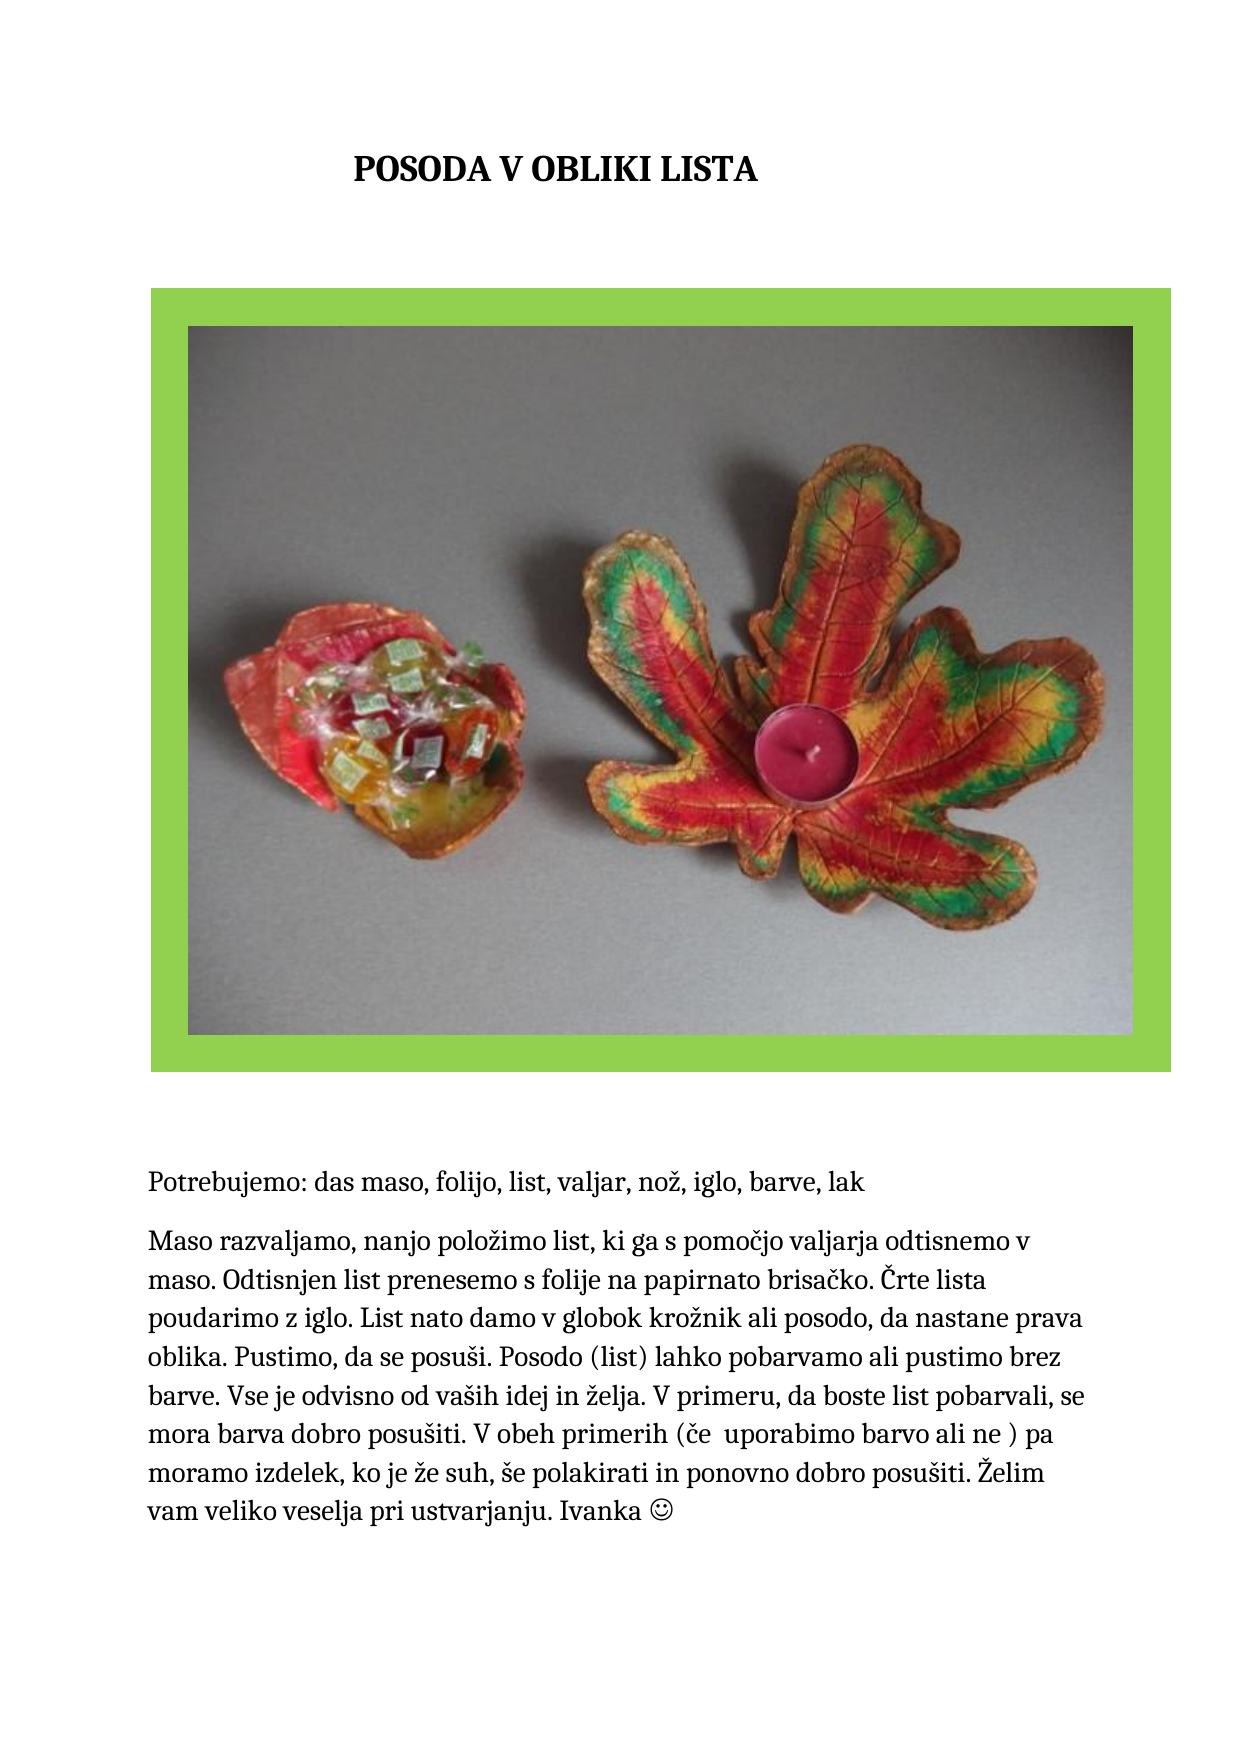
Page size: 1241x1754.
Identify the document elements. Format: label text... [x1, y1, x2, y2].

picture [188, 326, 1133, 1035]
text Maso razvaljamo, nanjo položimo list, ki ga s pomočjo valjarja odtisnemo v maso. Odtisnjen list prenesemo s folije na papirnato brisačko. Črte lista poudarimo z iglo. List nato damo v globok krožnik ali posodo, da nastane prava oblika. Pustimo, da se posuši. Posodo (list) lahko pobarvamo ali pustimo brez barve. Vse je odvisno od vaših idej in želja. V primeru, da boste list pobarvali, se mora barva dobro posušiti. V obeh primerih (če uporabimo barvo ali ne ) pa moramo izdelek, ko je že suh, še polakirati in ponovno dobro posušiti. Želim vam veliko veselja pri ustvarjanju. Ivanka [148, 1224, 1093, 1528]
text Potrebujemo: das maso, folijo, list, valjar, nož, iglo, barve, lak [148, 1165, 1093, 1199]
text POSODA V OBLIKI LISTA [148, 148, 1093, 191]
